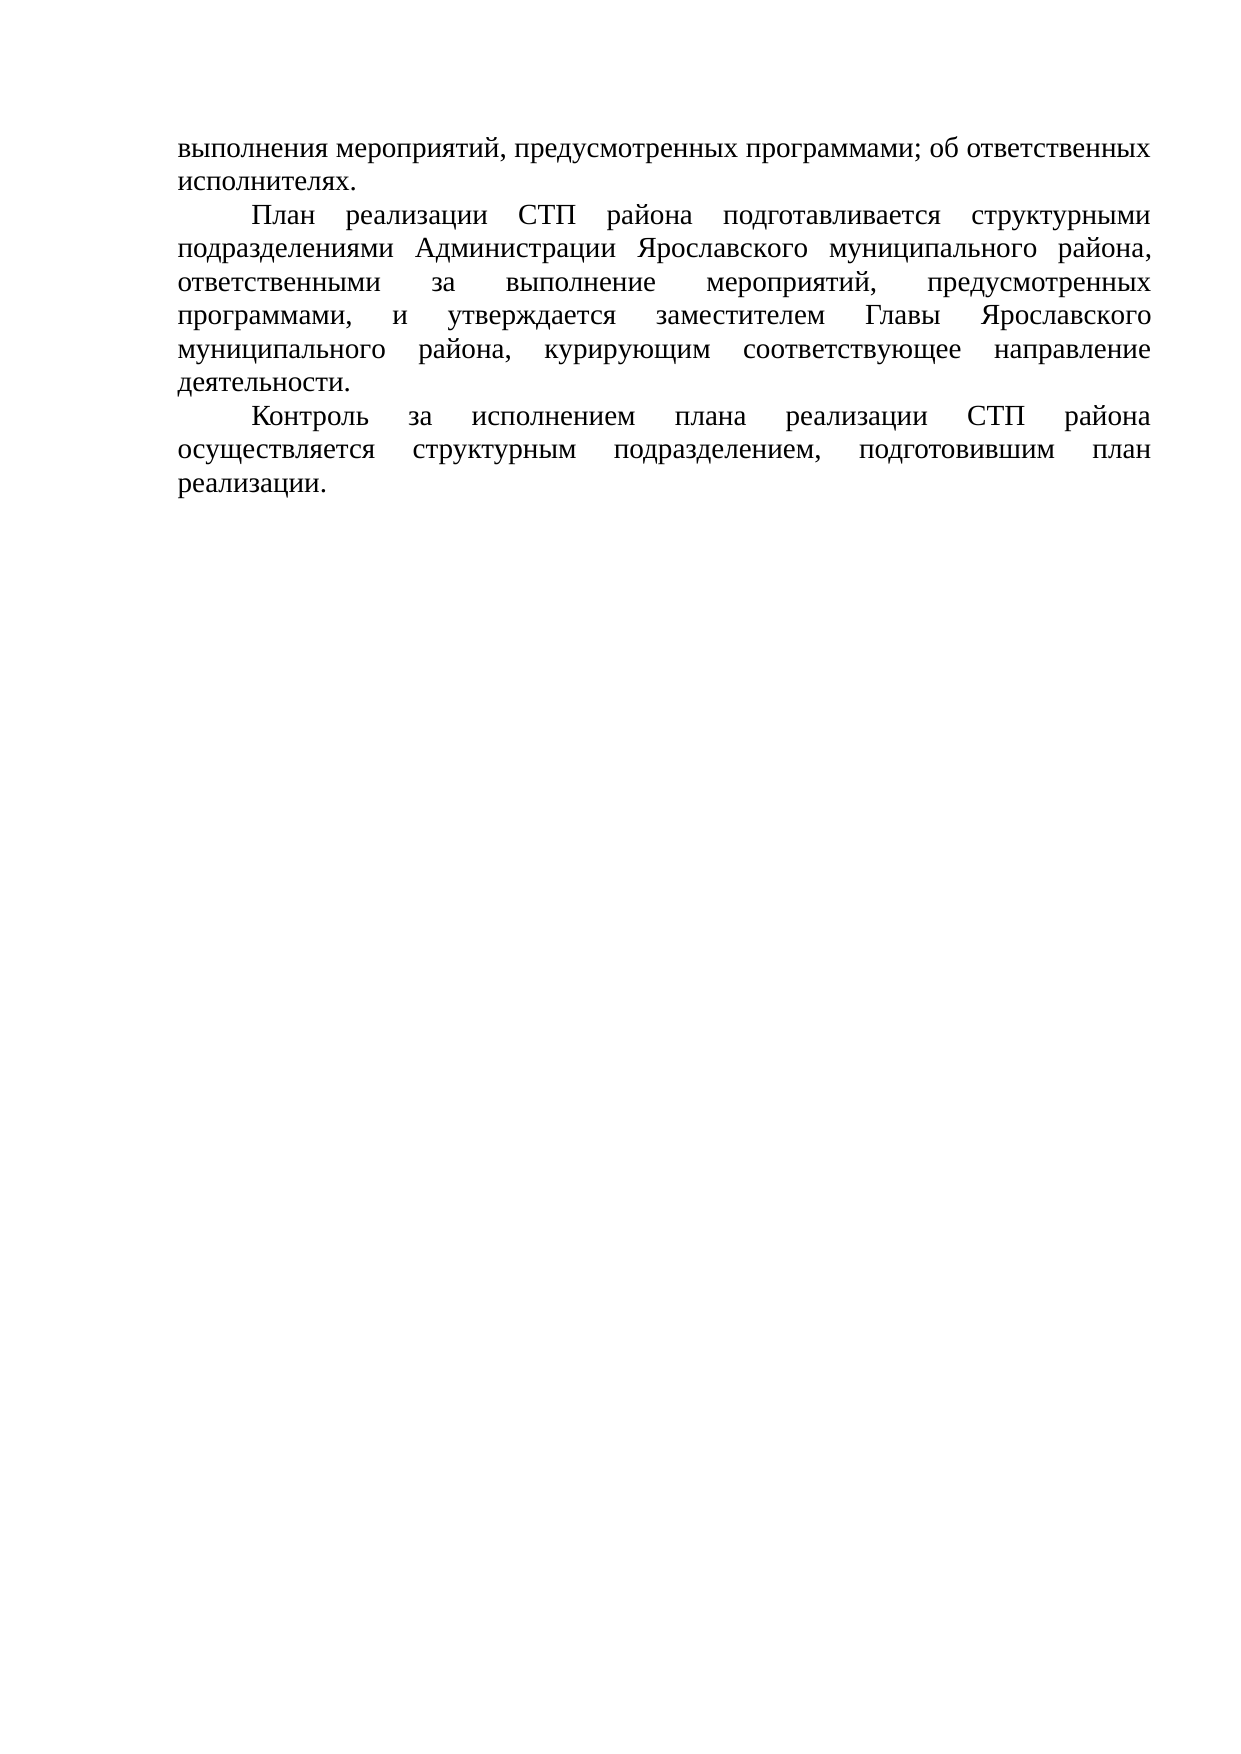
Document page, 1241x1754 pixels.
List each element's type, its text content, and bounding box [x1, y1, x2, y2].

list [177, 130, 1152, 197]
list План реализации СТП района подготавливается структурными подразделениями Администрации Ярославского муниципального района, ответственными за выполнение мероприятий, предусмотренных программами, и утверждается заместителем Главы Ярославского муниципального района, курирующим соответствующее направление деятельности. [177, 197, 1152, 398]
list Контроль за исполнением плана реализации СТП района осуществляется структурным подразделением, подготовившим план реализации. [177, 398, 1152, 499]
